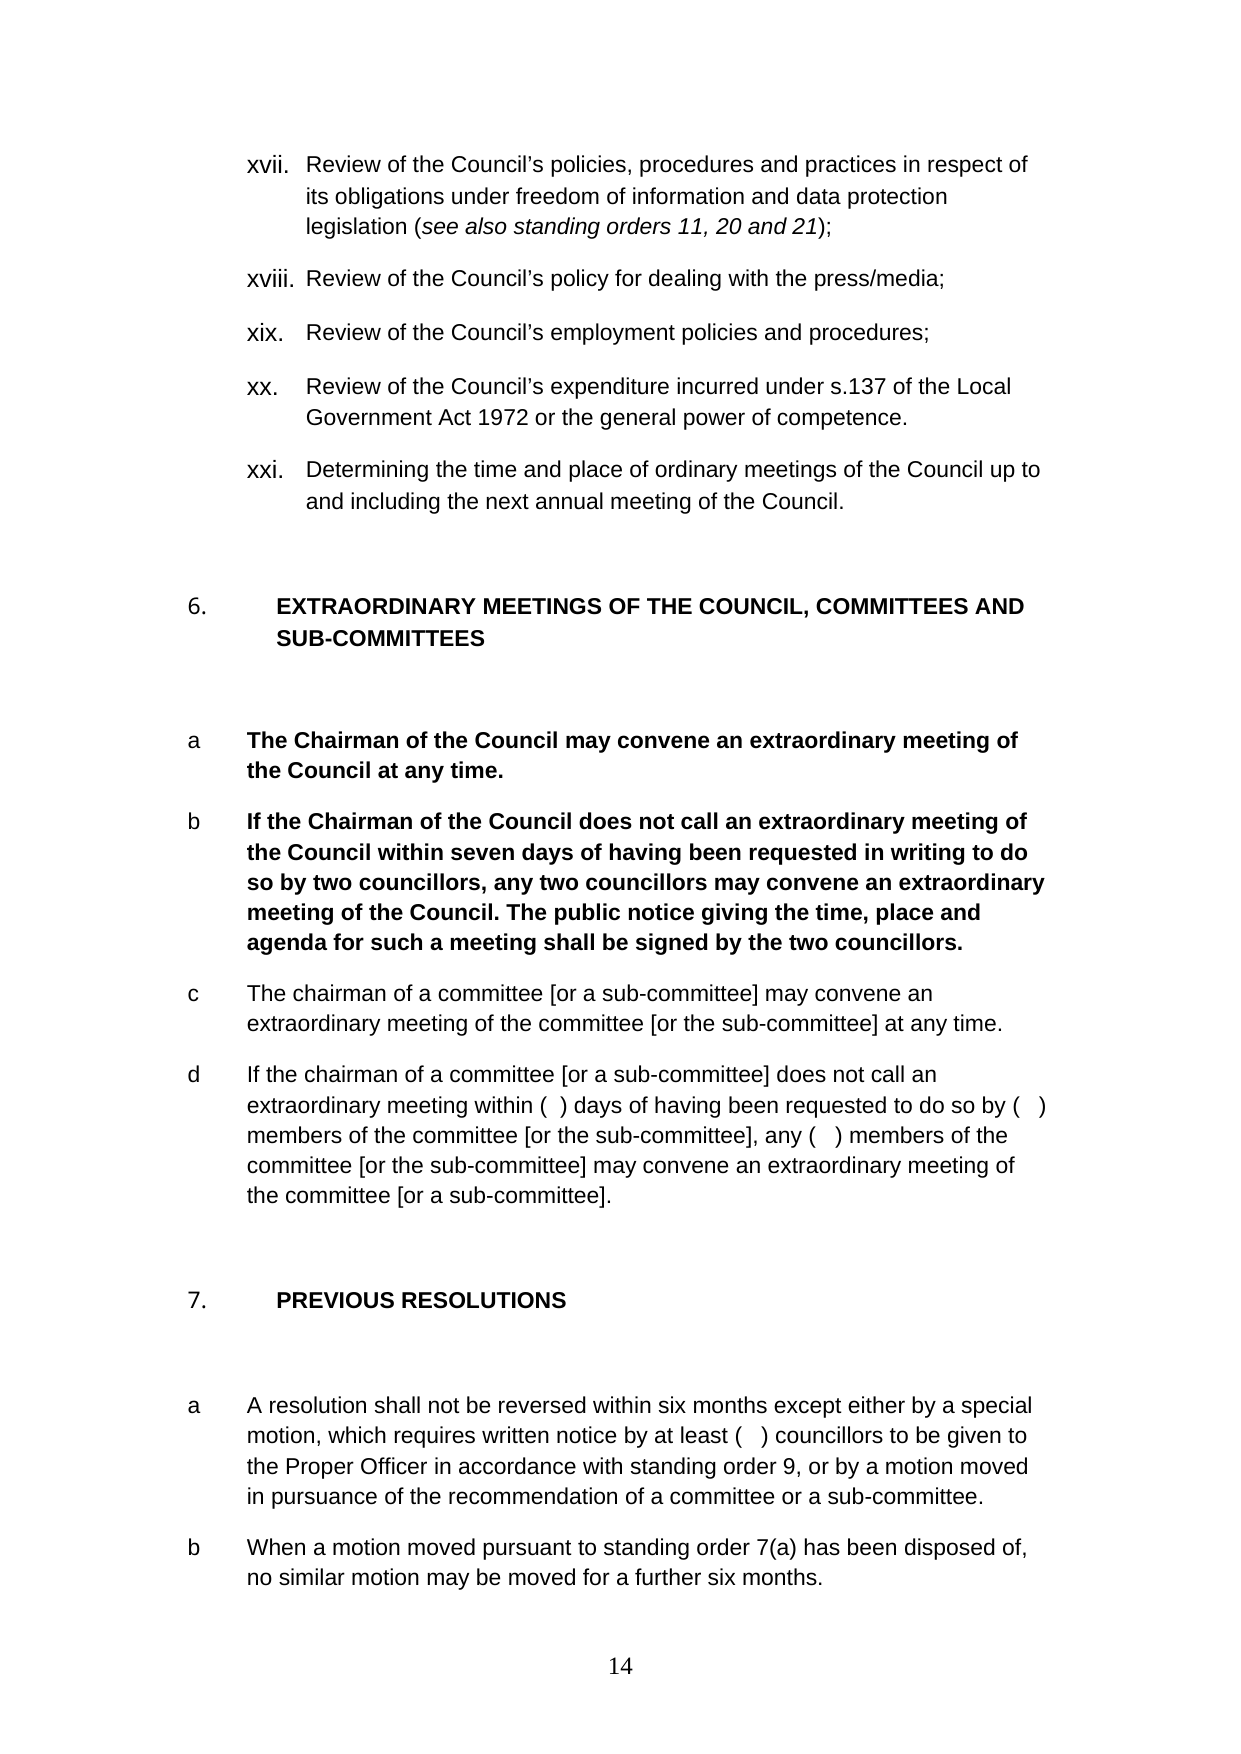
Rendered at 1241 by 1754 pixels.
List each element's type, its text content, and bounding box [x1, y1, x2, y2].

list Review of the Council’s policies, procedures and practices in respect of its obligations under freedom of information and data protection legislation (see also standing orders 11, 20 and 21); [247, 150, 1053, 239]
list Determining the time and place of ordinary meetings of the Council up to and including the next annual meeting of the Council. [247, 455, 1053, 514]
subtitle PREVIOUS RESOLUTIONS [187, 1284, 1053, 1316]
subtitle EXTRAORDINARY MEETINGS OF THE COUNCIL, COMMITTEES AND SUB-COMMITTEES [187, 590, 1053, 651]
list When a motion moved pursuant to standing order 7(a) has been disposed of, no similar motion may be moved for a further six months. [187, 1534, 1053, 1590]
list A resolution shall not be reversed within six months except either by a special motion, which requires written notice by at least ( ) councillors to be given to the Proper Officer in accordance with standing order 9, or by a motion moved in pursuance of the recommendation of a committee or a sub-committee. [187, 1392, 1053, 1509]
list If the chairman of a committee [or a sub-committee] does not call an extraordinary meeting within ( ) days of having been requested to do so by ( ) members of the committee [or the sub-committee], any ( ) members of the committee [or the sub-committee] may convene an extraordinary meeting of the committee [or a sub-committee]. [187, 1061, 1053, 1209]
list Review of the Council’s policy for dealing with the press/media; [247, 264, 1053, 293]
list If the Chairman of the Council does not call an extraordinary meeting of the Council within seven days of having been requested in writing to do so by two councillors, any two councillors may convene an extraordinary meeting of the Council. The public notice giving the time, place and agenda for such a meeting shall be signed by the two councillors. [187, 808, 1053, 956]
list Review of the Council’s expenditure incurred under s.137 of the Local Government Act 1972 or the general power of competence. [247, 372, 1053, 431]
list The chairman of a committee [or a sub-committee] may convene an extraordinary meeting of the committee [or the sub-committee] at any time. [187, 980, 1053, 1037]
list Review of the Council’s employment policies and procedures; [247, 318, 1053, 346]
list The Chairman of the Council may convene an extraordinary meeting of the Council at any time. [187, 727, 1053, 784]
